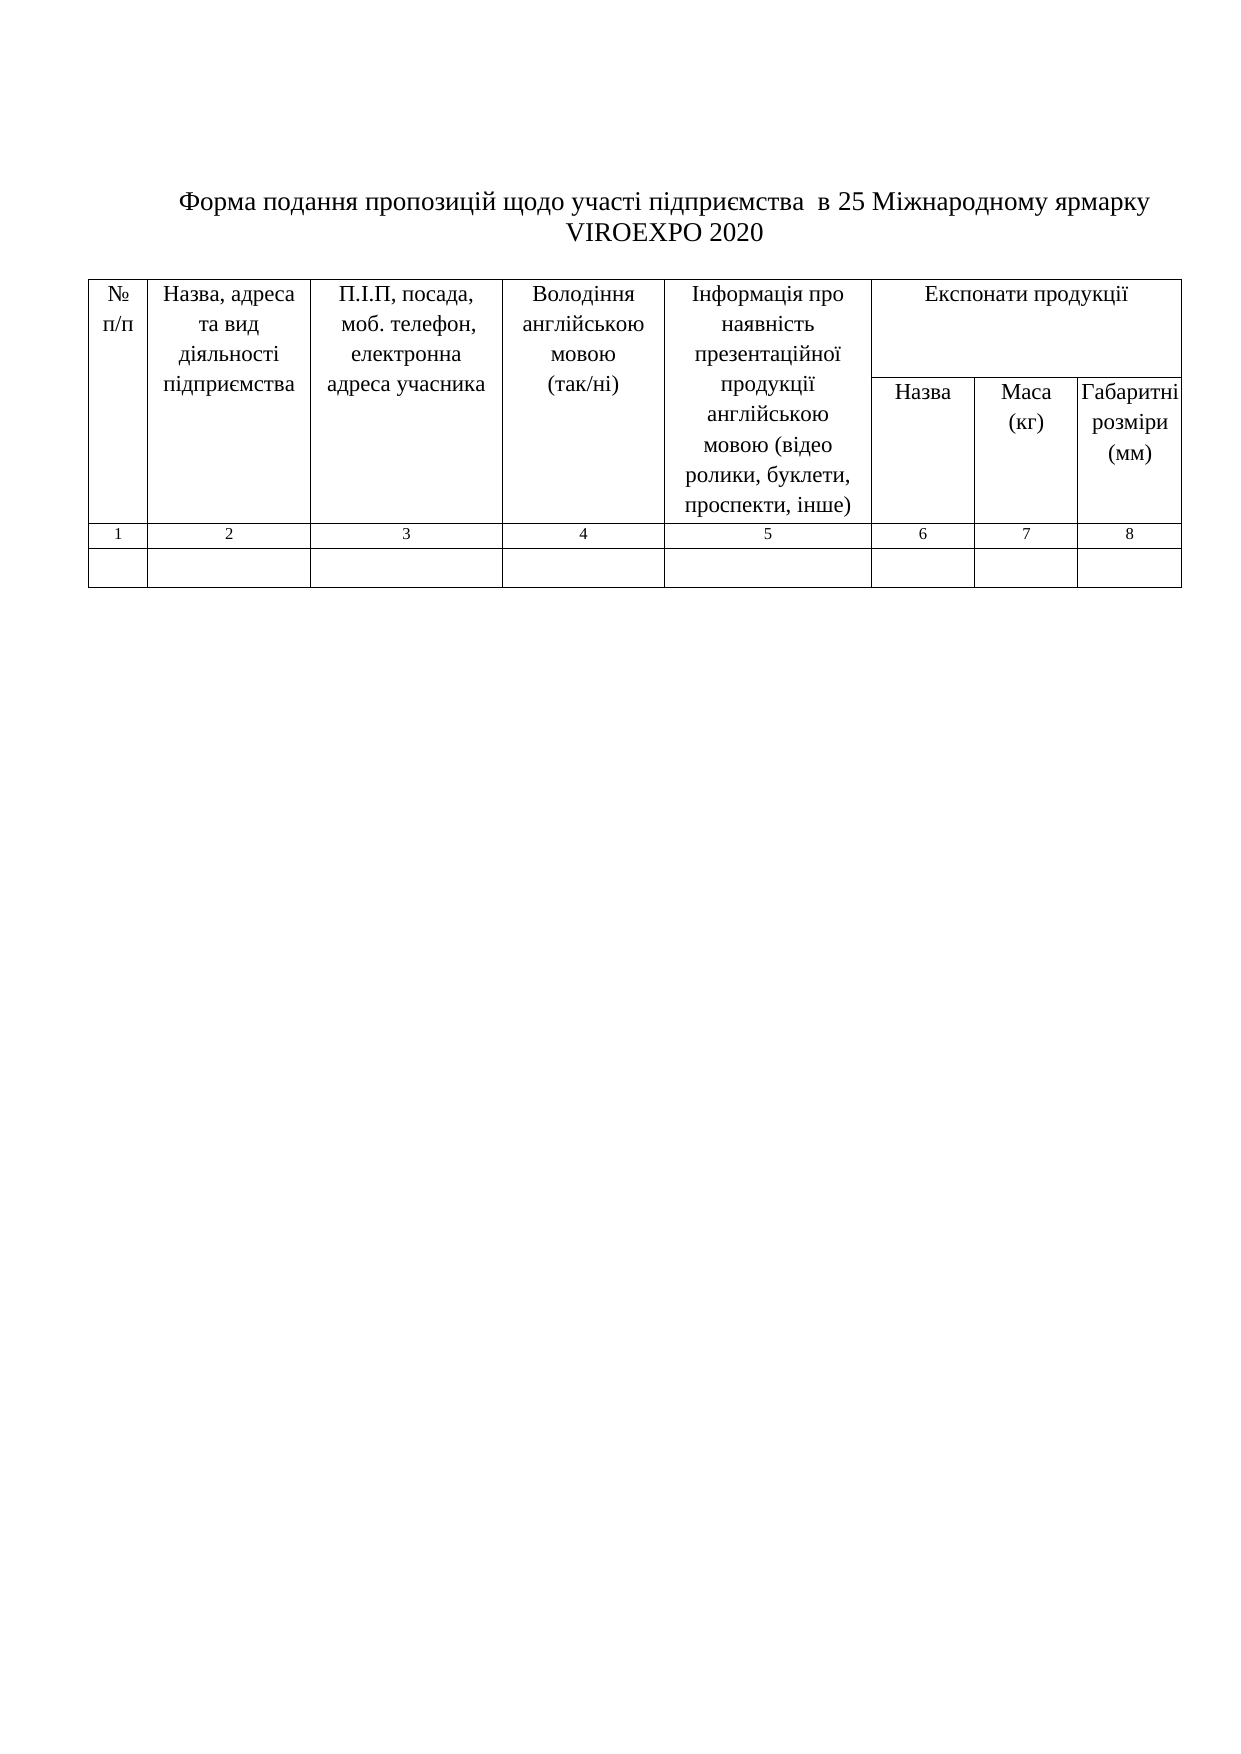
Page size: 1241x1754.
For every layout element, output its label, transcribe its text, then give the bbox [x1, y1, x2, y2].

table_cell 2 [148, 524, 310, 548]
table_cell 7 [975, 524, 1077, 548]
text Форма подання пропозицій щодо участі підприємства в 25 Міжнародному ярмарку VIROEXPO 2020 [177, 185, 1152, 247]
table_cell Назва [872, 378, 974, 522]
table_cell 4 [503, 524, 664, 548]
table_cell Габаритні розміри (мм) [1078, 378, 1181, 522]
table_cell [311, 549, 502, 587]
table_cell [872, 549, 974, 587]
table_cell [665, 549, 871, 587]
table_cell [975, 549, 1077, 587]
table_header № п/п [89, 280, 147, 522]
table_header Експонати продукції [872, 280, 1181, 377]
table_cell [148, 549, 310, 587]
table_header Володіння англійською мовою (так/ні) [503, 280, 664, 522]
table_cell Маса (кг) [975, 378, 1077, 522]
table_cell [1078, 549, 1181, 587]
table_header П.І.П, посада, моб. телефон, електронна адреса учасника [311, 280, 502, 522]
table_cell 5 [665, 524, 871, 548]
table_header Назва, адреса та вид діяльності підприємства [148, 280, 310, 522]
table_cell 1 [89, 524, 147, 548]
table_cell 6 [872, 524, 974, 548]
table_header Інформація про наявність презентаційної продукції англійською мовою (відео ролики, буклети, проспекти, інше) [665, 280, 871, 522]
table_cell 8 [1078, 524, 1181, 548]
table_cell [503, 549, 664, 587]
table_cell 3 [311, 524, 502, 548]
table_cell [89, 549, 147, 587]
